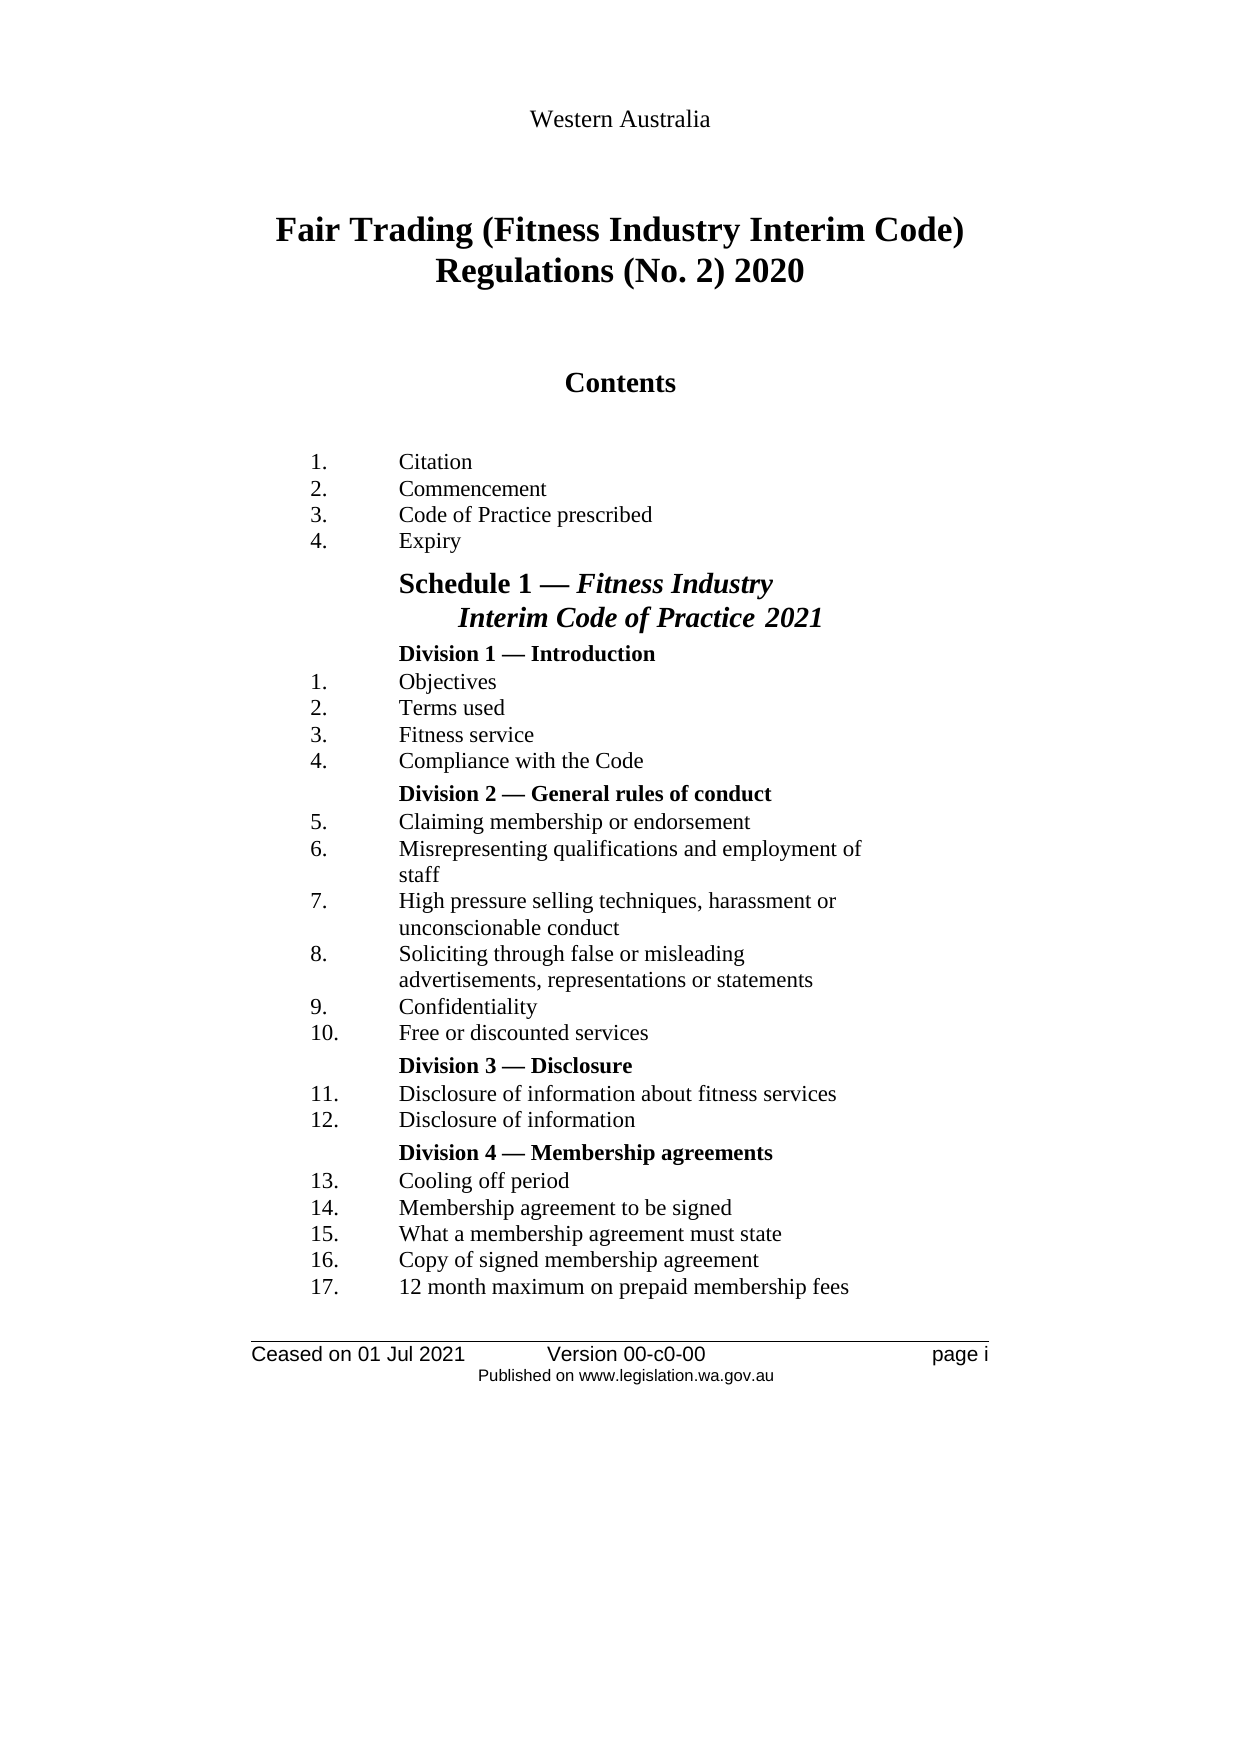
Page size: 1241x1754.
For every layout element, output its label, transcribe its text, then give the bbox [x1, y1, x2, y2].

text Schedule 1 — Fitness Industry Interim Code of Practice 2021 [399, 566, 871, 633]
text 2. Commencement 1 [310, 475, 871, 501]
text Contents [491, 365, 749, 398]
text 6. Misrepresenting qualifications and employment of staff 5 [310, 834, 871, 887]
text 7. High pressure selling techniques, harassment or unconscionable conduct 5 [310, 887, 871, 940]
text 10. Free or discounted services 6 [310, 1019, 871, 1045]
text 1. Citation 1 [310, 448, 871, 475]
text 3. Fitness service 3 [310, 721, 871, 747]
text 15. What a membership agreement must state 8 [310, 1220, 871, 1247]
text Division 3 — Disclosure [399, 1052, 871, 1078]
text 3. Code of Practice prescribed 1 [310, 501, 871, 527]
text 12. Disclosure of information 7 [310, 1106, 871, 1133]
text 5. Claiming membership or endorsement 5 [310, 808, 871, 834]
text 14. Membership agreement to be signed 7 [310, 1194, 871, 1220]
text 16. Copy of signed membership agreement 9 [310, 1247, 871, 1273]
text 4. Compliance with the Code 4 [310, 747, 871, 773]
text 1. Objectives 2 [310, 668, 871, 694]
text 2. Terms used 2 [310, 694, 871, 721]
text 17. 12 month maximum on prepaid membership fees 9 [310, 1273, 871, 1299]
text Division 4 — Membership agreements [399, 1139, 871, 1165]
text Division 2 — General rules of conduct [399, 780, 871, 806]
text 13. Cooling off period 7 [310, 1167, 871, 1194]
text Division 1 — Introduction [399, 640, 871, 666]
text 9. Confidentiality 6 [310, 993, 871, 1019]
text 8. Soliciting through false or misleading advertisements, representations or statements 5 [310, 940, 871, 993]
text 11. Disclosure of information about fitness services 6 [310, 1080, 871, 1106]
text Fair Trading (Fitness Industry Interim Code) Regulations (No. 2) 2020 [251, 208, 989, 290]
text 4. Expiry 1 [310, 527, 871, 554]
text Western Australia [251, 104, 989, 133]
